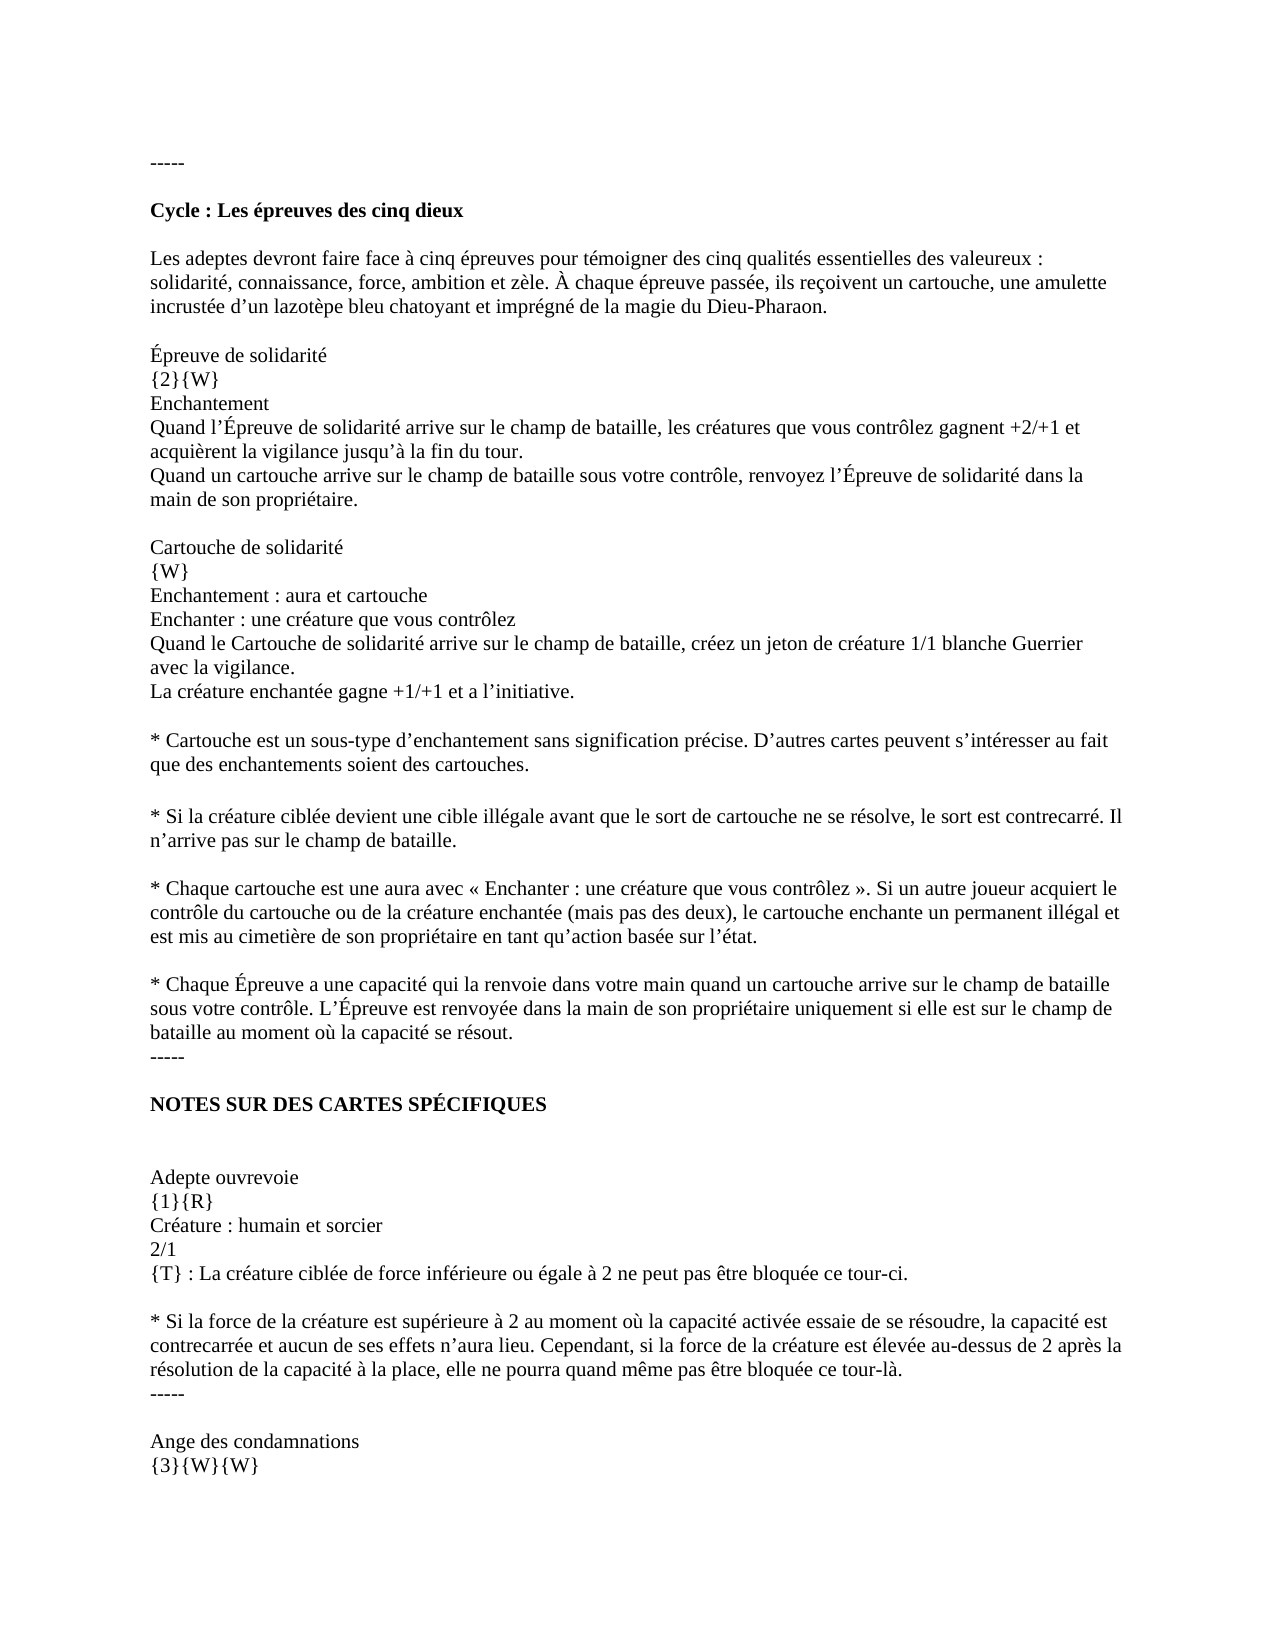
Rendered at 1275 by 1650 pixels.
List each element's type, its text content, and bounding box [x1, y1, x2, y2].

text Cartouche de solidarité {W} Enchantement : aura et cartouche Enchanter : une créature que vous contrôlez Quand le Cartouche de solidarité arrive sur le champ de bataille, créez un jeton de créature 1/1 blanche Guerrier avec la vigilance. La créature enchantée gagne +1/+1 et a l’initiative. [150, 535, 1125, 703]
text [150, 1141, 1125, 1477]
text * Chaque cartouche est une aura avec « Enchanter : une créature que vous contrôlez ». Si un autre joueur acquiert le contrôle du cartouche ou de la créature enchantée (mais pas des deux), le cartouche enchante un permanent illégal et est mis au cimetière de son propriétaire en tant qu’action basée sur l’état. * Chaque Épreuve a une capacité qui la renvoie dans votre main quand un cartouche arrive sur le champ de bataille sous votre contrôle. L’Épreuve est renvoyée dans la main de son propriétaire uniquement si elle est sur le champ de bataille au moment où la capacité se résout. [150, 876, 1125, 1044]
text * Si la créature ciblée devient une cible illégale avant que le sort de cartouche ne se résolve, le sort est contrecarré. Il n’arrive pas sur le champ de bataille. [150, 804, 1125, 852]
text ----- [150, 1044, 1125, 1068]
subtitle Cycle : Les épreuves des cinq dieux [150, 198, 1125, 222]
text Les adeptes devront faire face à cinq épreuves pour témoigner des cinq qualités essentielles des valeureux : solidarité, connaissance, force, ambition et zèle. À chaque épreuve passée, ils reçoivent un cartouche, une amulette incrustée d’un lazotèpe bleu chatoyant et imprégné de la magie du Dieu-Pharaon. [150, 246, 1125, 318]
subtitle NOTES SUR DES CARTES SPÉCIFIQUES [150, 1092, 1125, 1116]
text ----- [150, 150, 1125, 174]
text Épreuve de solidarité {2}{W} Enchantement Quand l’Épreuve de solidarité arrive sur le champ de bataille, les créatures que vous contrôlez gagnent +2/+1 et acquièrent la vigilance jusqu’à la fin du tour. Quand un cartouche arrive sur le champ de bataille sous votre contrôle, renvoyez l’Épreuve de solidarité dans la main de son propriétaire. [150, 342, 1125, 511]
text * Cartouche est un sous-type d’enchantement sans signification précise. D’autres cartes peuvent s’intéresser au fait que des enchantements soient des cartouches. [150, 703, 1125, 804]
